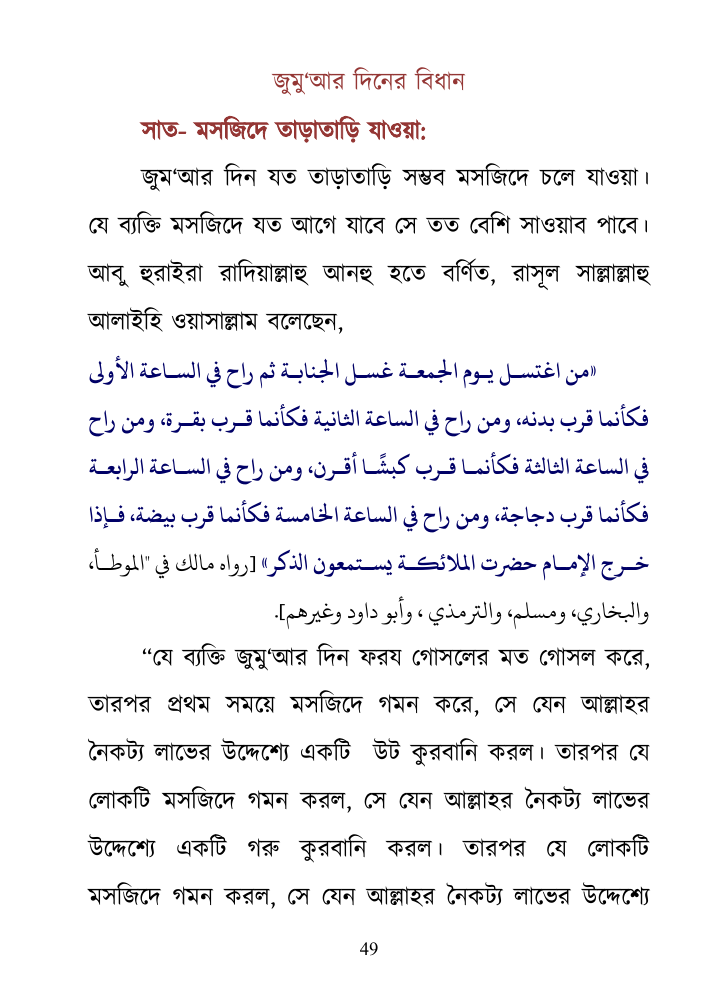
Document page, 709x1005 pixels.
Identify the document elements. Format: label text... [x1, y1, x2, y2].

text «من اغتسل يوم الجمعة غسل الجنابة ثم راح في الساعة الأولى فكأنما قرب بدنه، ومن راح في الساعة الثانية فكأنما قرب بقرة، ومن راح في الساعة الثالثة فكأنما قرب كبشًا أقرن، ومن راح في الساعة الرابعة فكأنما قرب دجاجة، ومن راح في الساعة الخامسة فكأنما قرب بيضة، فإذا خرج الإمام حضرت الملائكة يستمعون الذكر» [رواه مالك في "الموطأ، والبخاري، ومسلم، والترمذي ، وأبو داود وغيرهم]. [88, 340, 650, 628]
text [88, 628, 650, 915]
text সাত- মসজিদে তাড়াতাড়ি যাওয়া: [88, 101, 650, 148]
text জুম‘আর দিন যত তাড়াতাড়ি সম্ভব মসজিদে চলে যাওয়া। যে ব্যক্তি মসজিদে যত আগে যাবে সে তত বেশি সাওয়াব পাবে। আবু হুরাইরা রাদিয়াল্লাহু আনহু হতে বর্ণিত, রাসূল সাল্লাল্লাহু আলাইহি ওয়াসাল্লাম বলেছেন, [88, 148, 650, 340]
